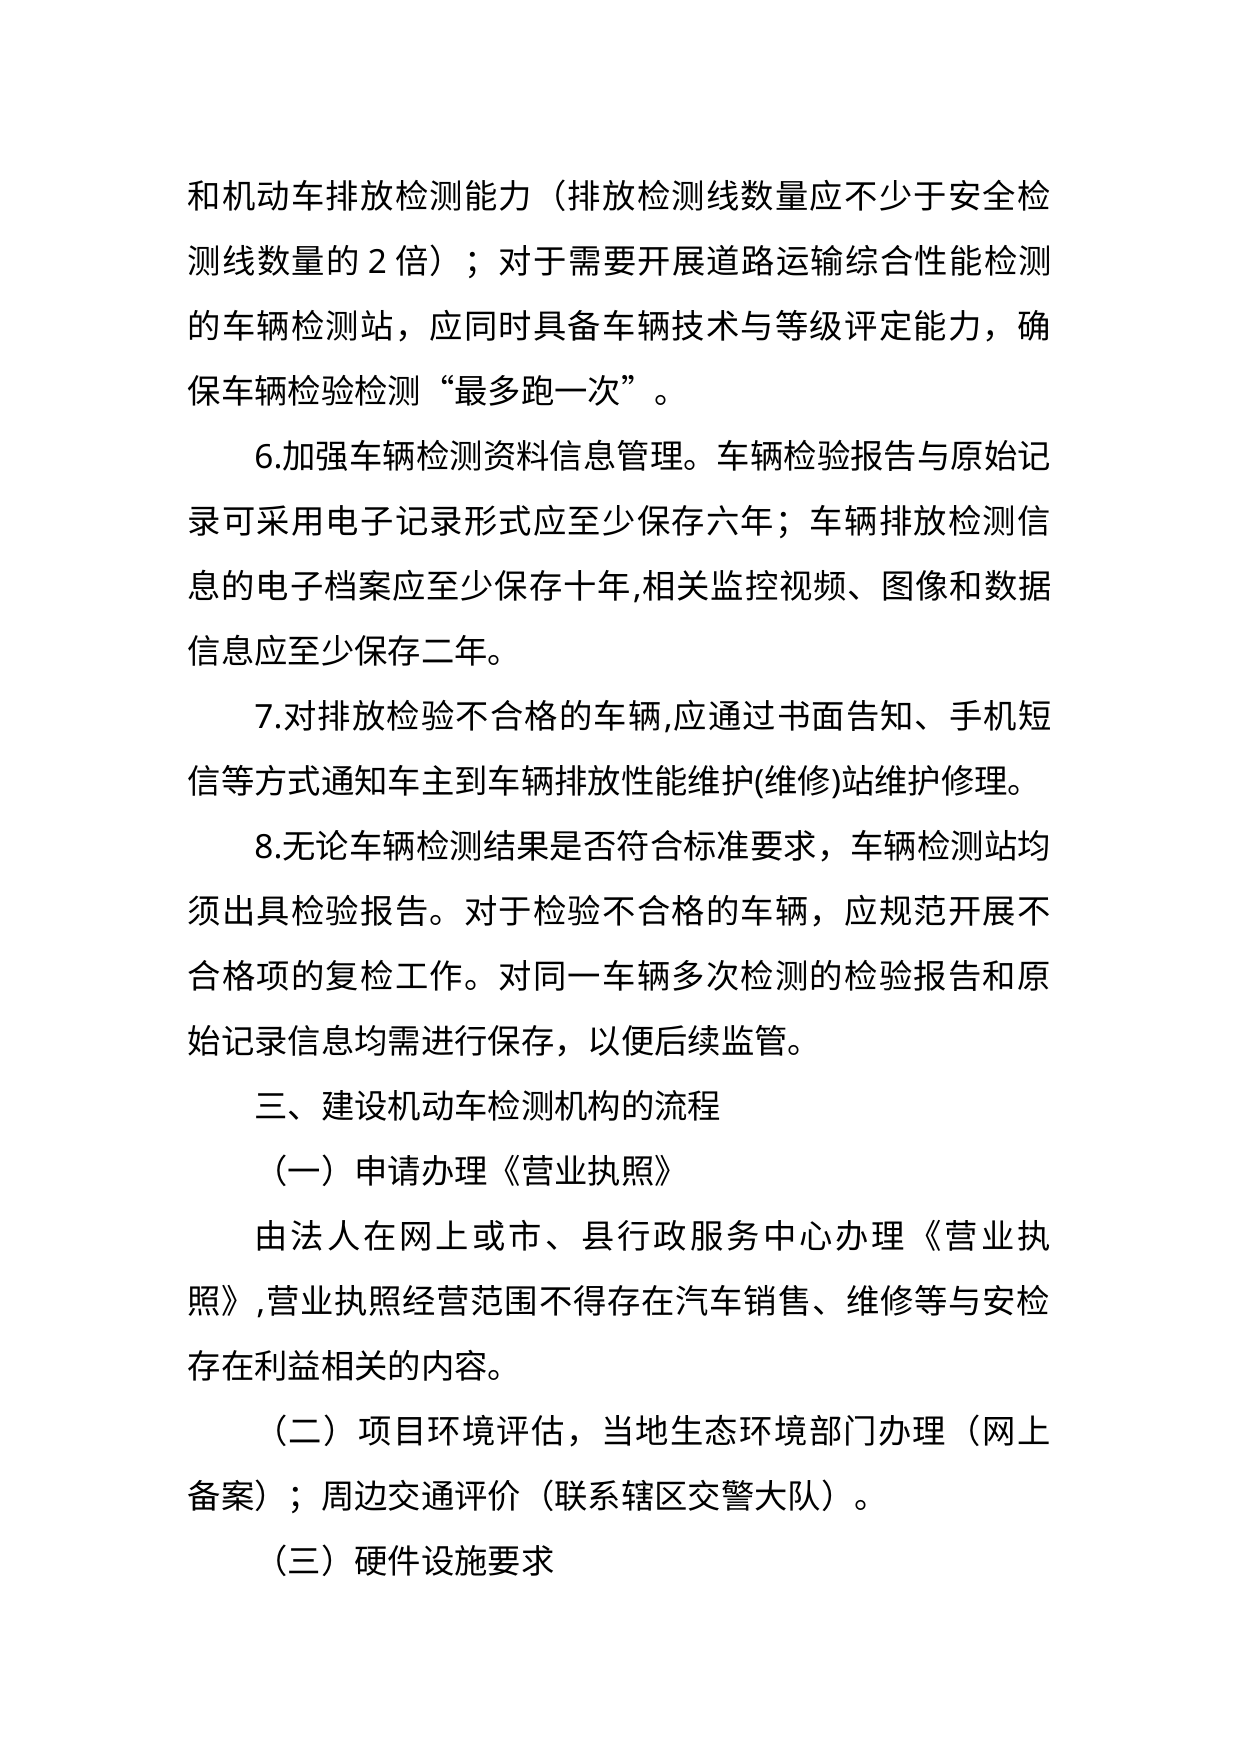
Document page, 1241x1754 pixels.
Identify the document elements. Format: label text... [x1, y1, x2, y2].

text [187, 162, 1053, 422]
text 三、建设机动车检测机构的流程 [187, 1072, 1053, 1137]
text 由法人在网上或市、县行政服务中心办理《营业执照》,营业执照经营范围不得存在汽车销售、维修等与安检存在利益相关的内容。 [187, 1202, 1053, 1397]
text （三）硬件设施要求 [187, 1527, 1053, 1592]
text 8.无论车辆检测结果是否符合标准要求，车辆检测站均须出具检验报告。对于检验不合格的车辆，应规范开展不合格项的复检工作。对同一车辆多次检测的检验报告和原始记录信息均需进行保存，以便后续监管。 [187, 812, 1053, 1072]
text （一）申请办理《营业执照》 [187, 1137, 1053, 1202]
text 6.加强车辆检测资料信息管理。车辆检验报告与原始记录可采用电子记录形式应至少保存六年；车辆排放检测信息的电子档案应至少保存十年,相关监控视频、图像和数据信息应至少保存二年。 [187, 422, 1053, 682]
text （二）项目环境评估，当地生态环境部门办理（网上备案）；周边交通评价（联系辖区交警大队）。 [187, 1397, 1053, 1527]
text 7.对排放检验不合格的车辆,应通过书面告知、手机短信等方式通知车主到车辆排放性能维护(维修)站维护修理。 [187, 682, 1053, 812]
